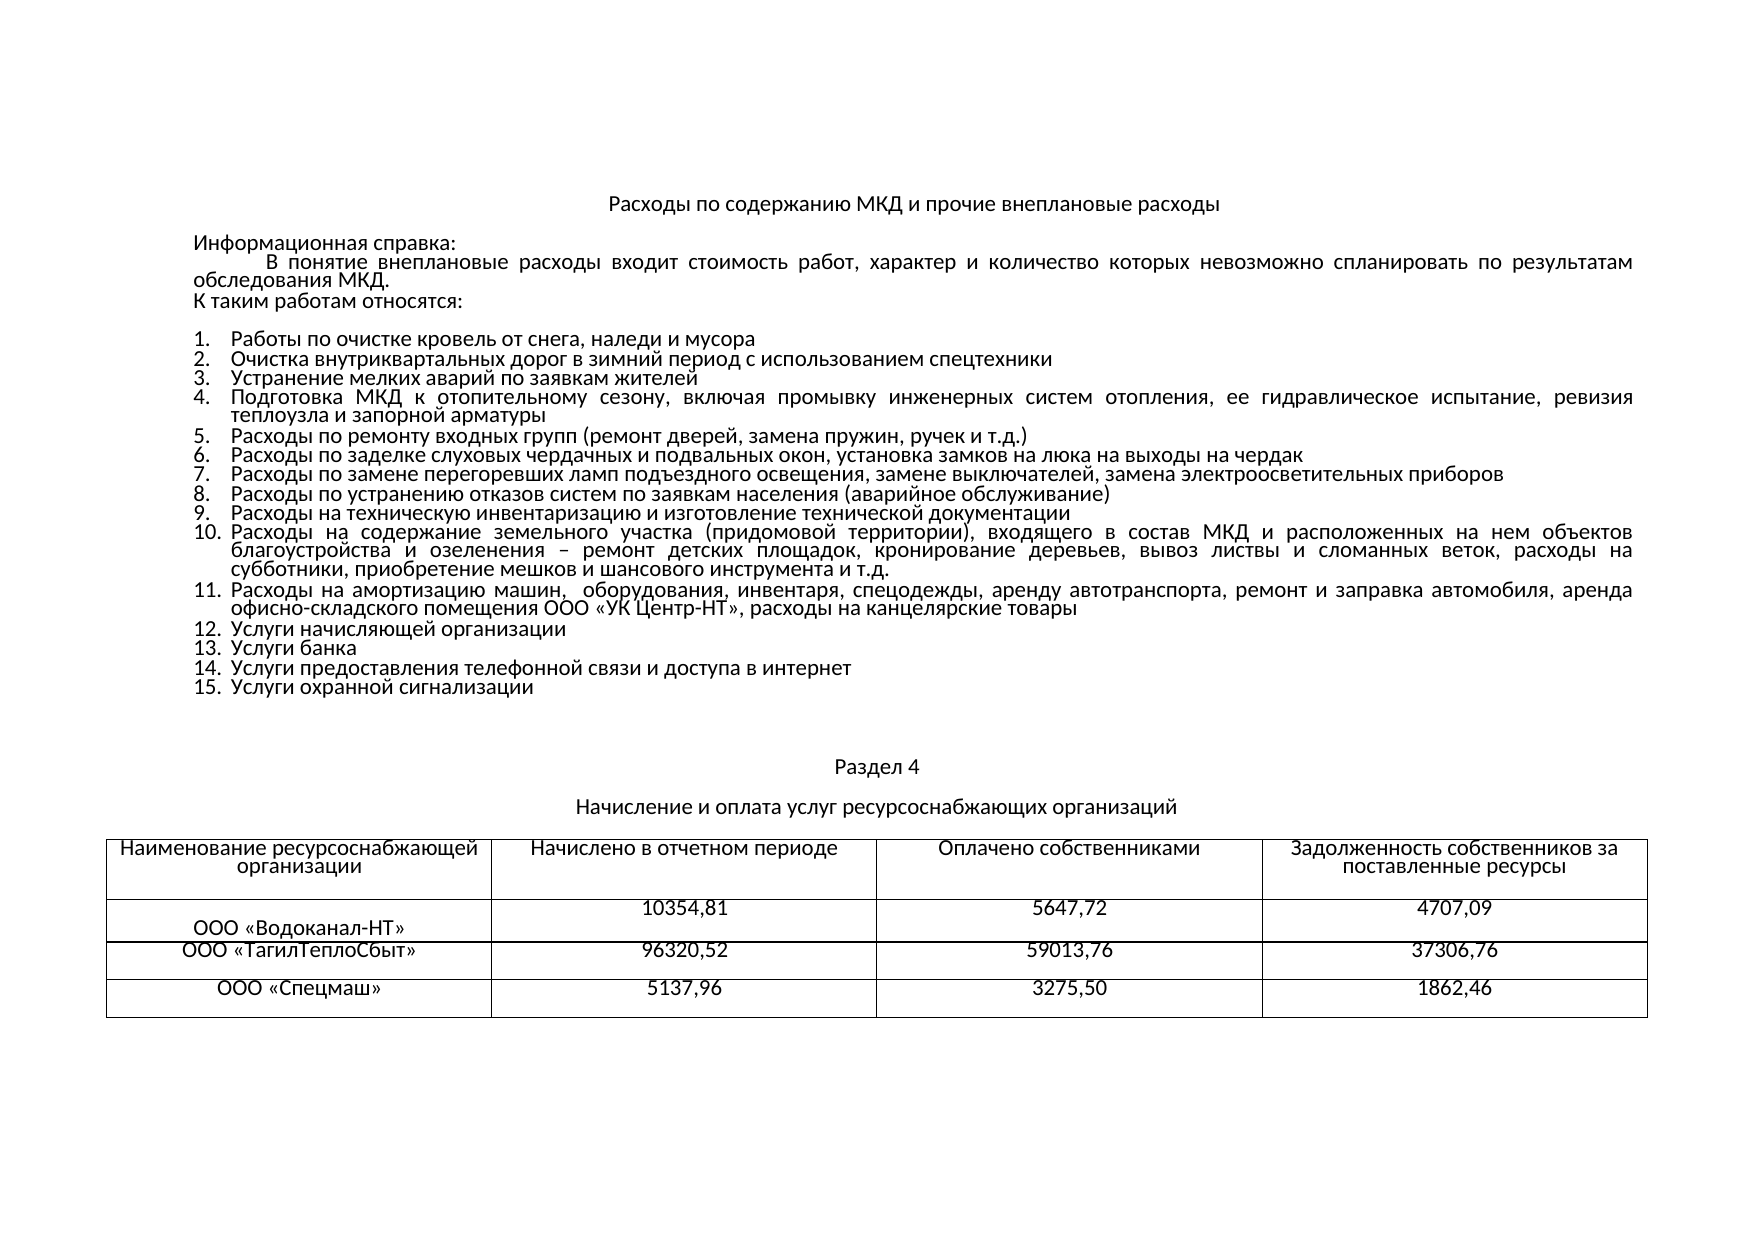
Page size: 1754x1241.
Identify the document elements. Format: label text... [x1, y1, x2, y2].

table_cell 10354,81 [492, 900, 876, 941]
table_header Наименование ресурсоснабжающей организации [107, 840, 491, 899]
list Устранение мелких аварий по заявкам жителей [193, 370, 1636, 389]
list Расходы на содержание земельного участка (придомовой территории), входящего в состав МКД и расположенных на нем объектов благоустройства и озеленения – ремонт детских площадок, кронирование деревьев, вывоз листвы и сломанных веток, расходы на субботники, приобретение мешков и шансового инструмента и т.д. [193, 524, 1636, 582]
table_cell ООО «ТагилТеплоСбыт» [107, 943, 491, 979]
table_header Начислено в отчетном периоде [492, 840, 876, 899]
list Очистка внутриквартальных дорог в зимний период с использованием спецтехники [193, 351, 1636, 370]
table_cell ООО «Водоканал-НТ» [107, 900, 491, 941]
text Раздел 4 [118, 759, 1636, 778]
table_cell 5647,72 [877, 900, 1262, 941]
table_cell 96320,52 [492, 943, 876, 979]
table_header Оплачено собственниками [877, 840, 1262, 899]
list Подготовка МКД к отопительному сезону, включая промывку инженерных систем отопления, ее гидравлическое испытание, ревизия теплоузла и запорной арматуры [193, 389, 1636, 428]
list Расходы на техническую инвентаризацию и изготовление технической документации [193, 505, 1636, 524]
list Расходы по ремонту входных групп (ремонт дверей, замена пружин, ручек и т.д.) [193, 428, 1636, 447]
table_cell 59013,76 [877, 943, 1262, 979]
table_cell ООО «Спецмаш» [107, 980, 491, 1017]
list Информационная справка: [228, 235, 1636, 254]
list Расходы по замене перегоревших ламп подъездного освещения, замене выключателей, замена электроосветительных приборов [193, 466, 1636, 486]
list Работы по очистке кровель от снега, наледи и мусора [193, 331, 1636, 351]
table_header Задолженность собственников за поставленные ресурсы [1263, 840, 1647, 899]
list Расходы по устранению отказов систем по заявкам населения (аварийное обслуживание) [193, 486, 1636, 505]
table_cell 1862,46 [1263, 980, 1647, 1017]
list Расходы по содержанию МКД и прочие внеплановые расходы [193, 196, 1636, 216]
list К таким работам относятся: [193, 293, 1636, 312]
list В понятие внеплановые расходы входит стоимость работ, характер и количество которых невозможно спланировать по результатам обследования МКД. [193, 254, 1636, 293]
list Услуги начисляющей организации [193, 621, 1636, 640]
table_cell 37306,76 [1263, 943, 1647, 979]
table_cell 4707,09 [1263, 900, 1647, 941]
list Услуги банка [193, 640, 1636, 659]
list Расходы на амортизацию машин, оборудования, инвентаря, спецодежды, аренду автотранспорта, ремонт и заправка автомобиля, аренда офисно-складского помещения ООО «УК Центр-НТ», расходы на канцелярские товары [193, 582, 1636, 621]
table_cell 5137,96 [492, 980, 876, 1017]
list Расходы по заделке слуховых чердачных и подвальных окон, установка замков на люка на выходы на чердак [193, 447, 1636, 466]
list Услуги предоставления телефонной связи и доступа в интернет [193, 659, 1636, 679]
list Услуги охранной сигнализации [193, 679, 1636, 698]
text Начисление и оплата услуг ресурсоснабжающих организаций [118, 799, 1636, 818]
table_cell 3275,50 [877, 980, 1262, 1017]
